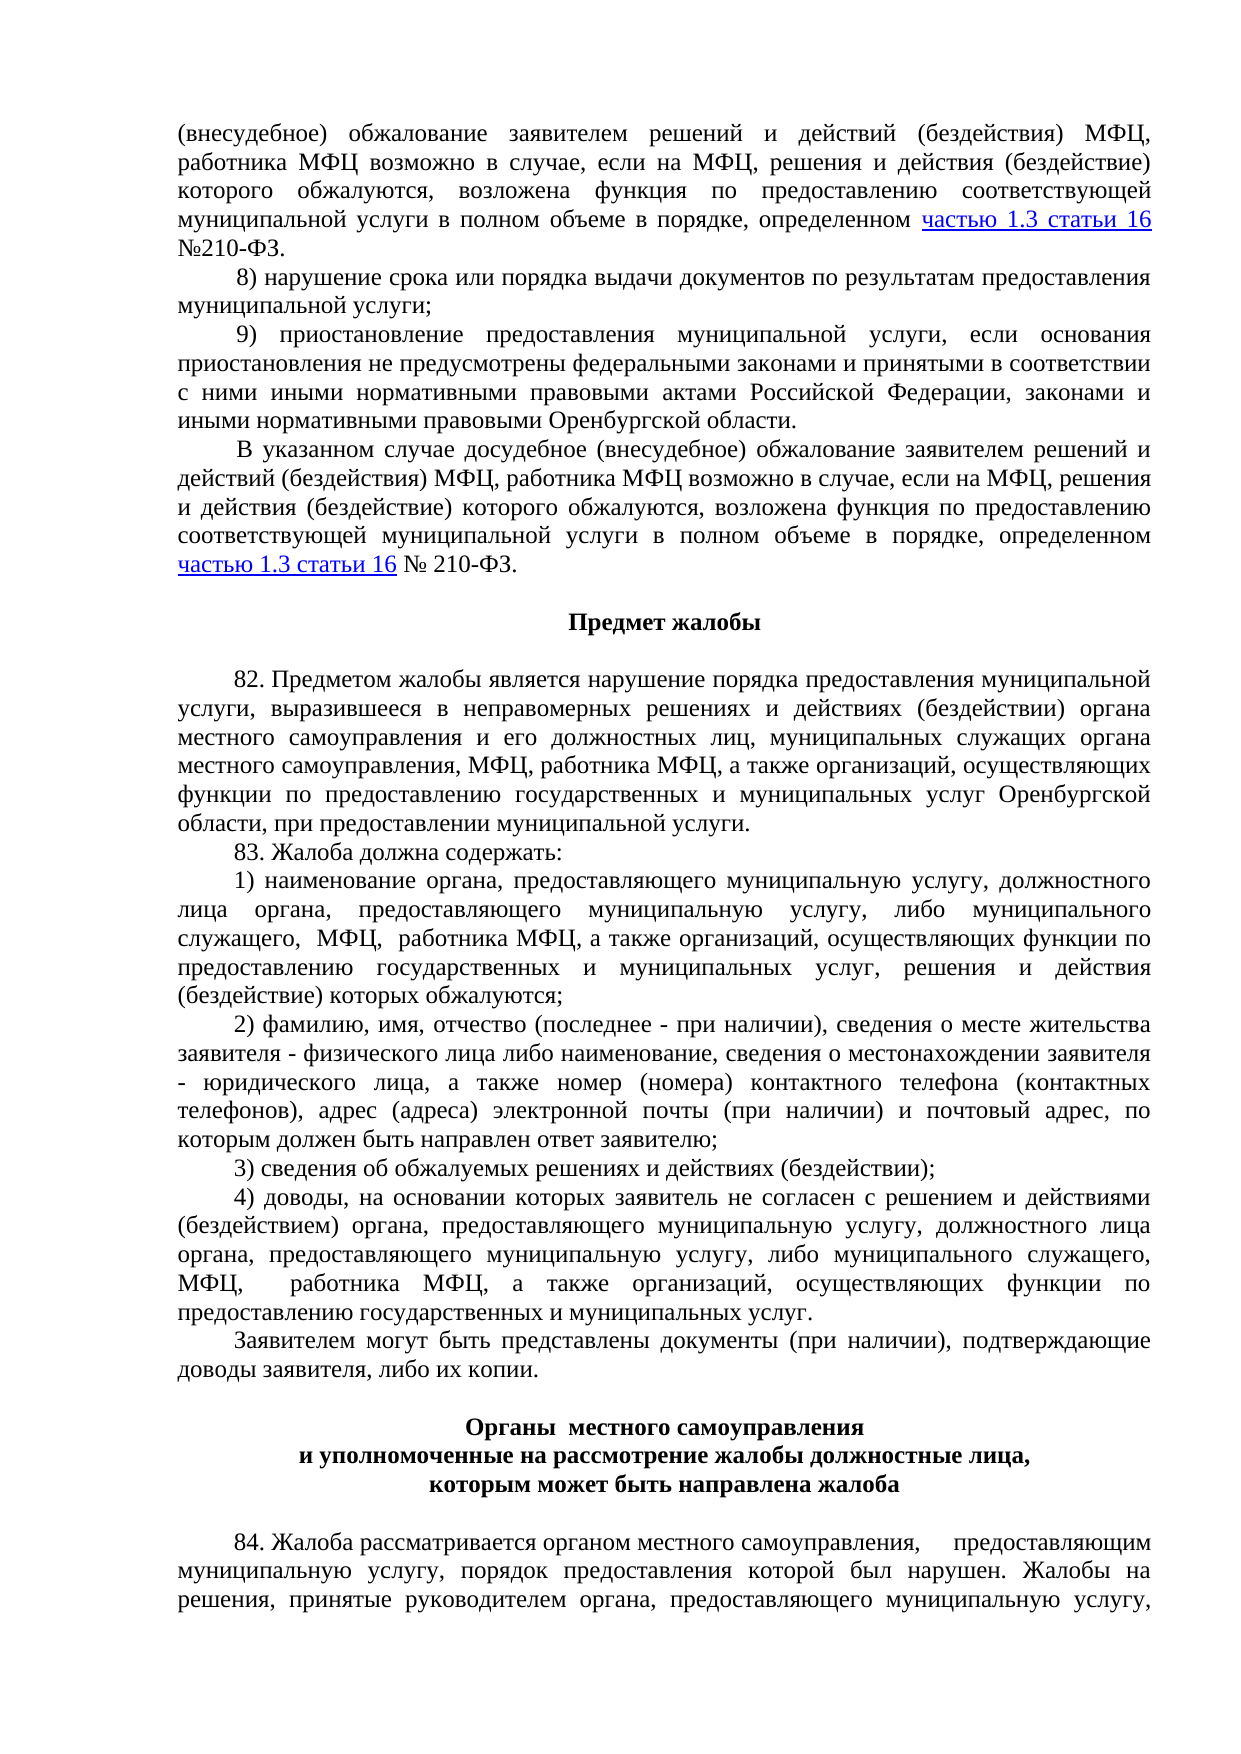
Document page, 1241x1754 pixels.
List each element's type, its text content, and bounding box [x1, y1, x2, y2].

text В указанном случае досудебное (внесудебное) обжалование заявителем решений и действий (бездействия) МФЦ, работника МФЦ возможно в случае, если на МФЦ, решения и действия (бездействие) которого обжалуются, возложена функция по предоставлению соответствующей муниципальной услуги в полном объеме в порядке, определенном частью 1.3 статьи 16 № 210-ФЗ. [177, 434, 1152, 578]
text Предмет жалобы [177, 607, 1152, 636]
text Заявителем могут быть представлены документы (при наличии), подтверждающие доводы заявителя, либо их копии. [177, 1326, 1152, 1383]
text 8) нарушение срока или порядка выдачи документов по результатам предоставления муниципальной услуги; [177, 262, 1152, 319]
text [177, 1527, 1152, 1613]
text 2) фамилию, имя, отчество (последнее - при наличии), сведения о месте жительства заявителя - физического лица либо наименование, сведения о местонахождении заявителя - юридического лица, а также номер (номера) контактного телефона (контактных телефонов), адрес (адреса) электронной почты (при наличии) и почтовый адрес, по которым должен быть направлен ответ заявителю; [177, 1009, 1152, 1153]
text 3) сведения об обжалуемых решениях и действиях (бездействии); [177, 1153, 1152, 1182]
text 83. Жалоба должна содержать: [177, 837, 1152, 866]
text 1) наименование органа, предоставляющего муниципальную услугу, должностного лица органа, предоставляющего муниципальную услугу, либо муниципального служащего, МФЦ, работника МФЦ, а также организаций, осуществляющих функции по предоставлению государственных и муниципальных услуг, решения и действия (бездействие) которых обжалуются; [177, 866, 1152, 1009]
text 9) приостановление предоставления муниципальной услуги, если основания приостановления не предусмотрены федеральными законами и принятыми в соответствии с ними иными нормативными правовыми актами Российской Федерации, законами и иными нормативными правовыми Оренбургской области. [177, 319, 1152, 434]
text которым может быть направлена жалоба [177, 1469, 1152, 1498]
text 82. Предметом жалобы является нарушение порядка предоставления муниципальной услуги, выразившееся в неправомерных решениях и действиях (бездействии) органа местного самоуправления и его должностных лиц, муниципальных служащих органа местного самоуправления, МФЦ, работника МФЦ, а также организаций, осуществляющих функции по предоставлению государственных и муниципальных услуг Оренбургской области, при предоставлении муниципальной услуги. [177, 664, 1152, 837]
text Органы местного самоуправления и уполномоченные на рассмотрение жалобы должностные лица, [177, 1412, 1152, 1469]
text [177, 118, 1152, 262]
text 4) доводы, на основании которых заявитель не согласен с решением и действиями (бездействием) органа, предоставляющего муниципальную услугу, должностного лица органа, предоставляющего муниципальную услугу, либо муниципального служащего, МФЦ, работника МФЦ, а также организаций, осуществляющих функции по предоставлению государственных и муниципальных услуг. [177, 1182, 1152, 1326]
